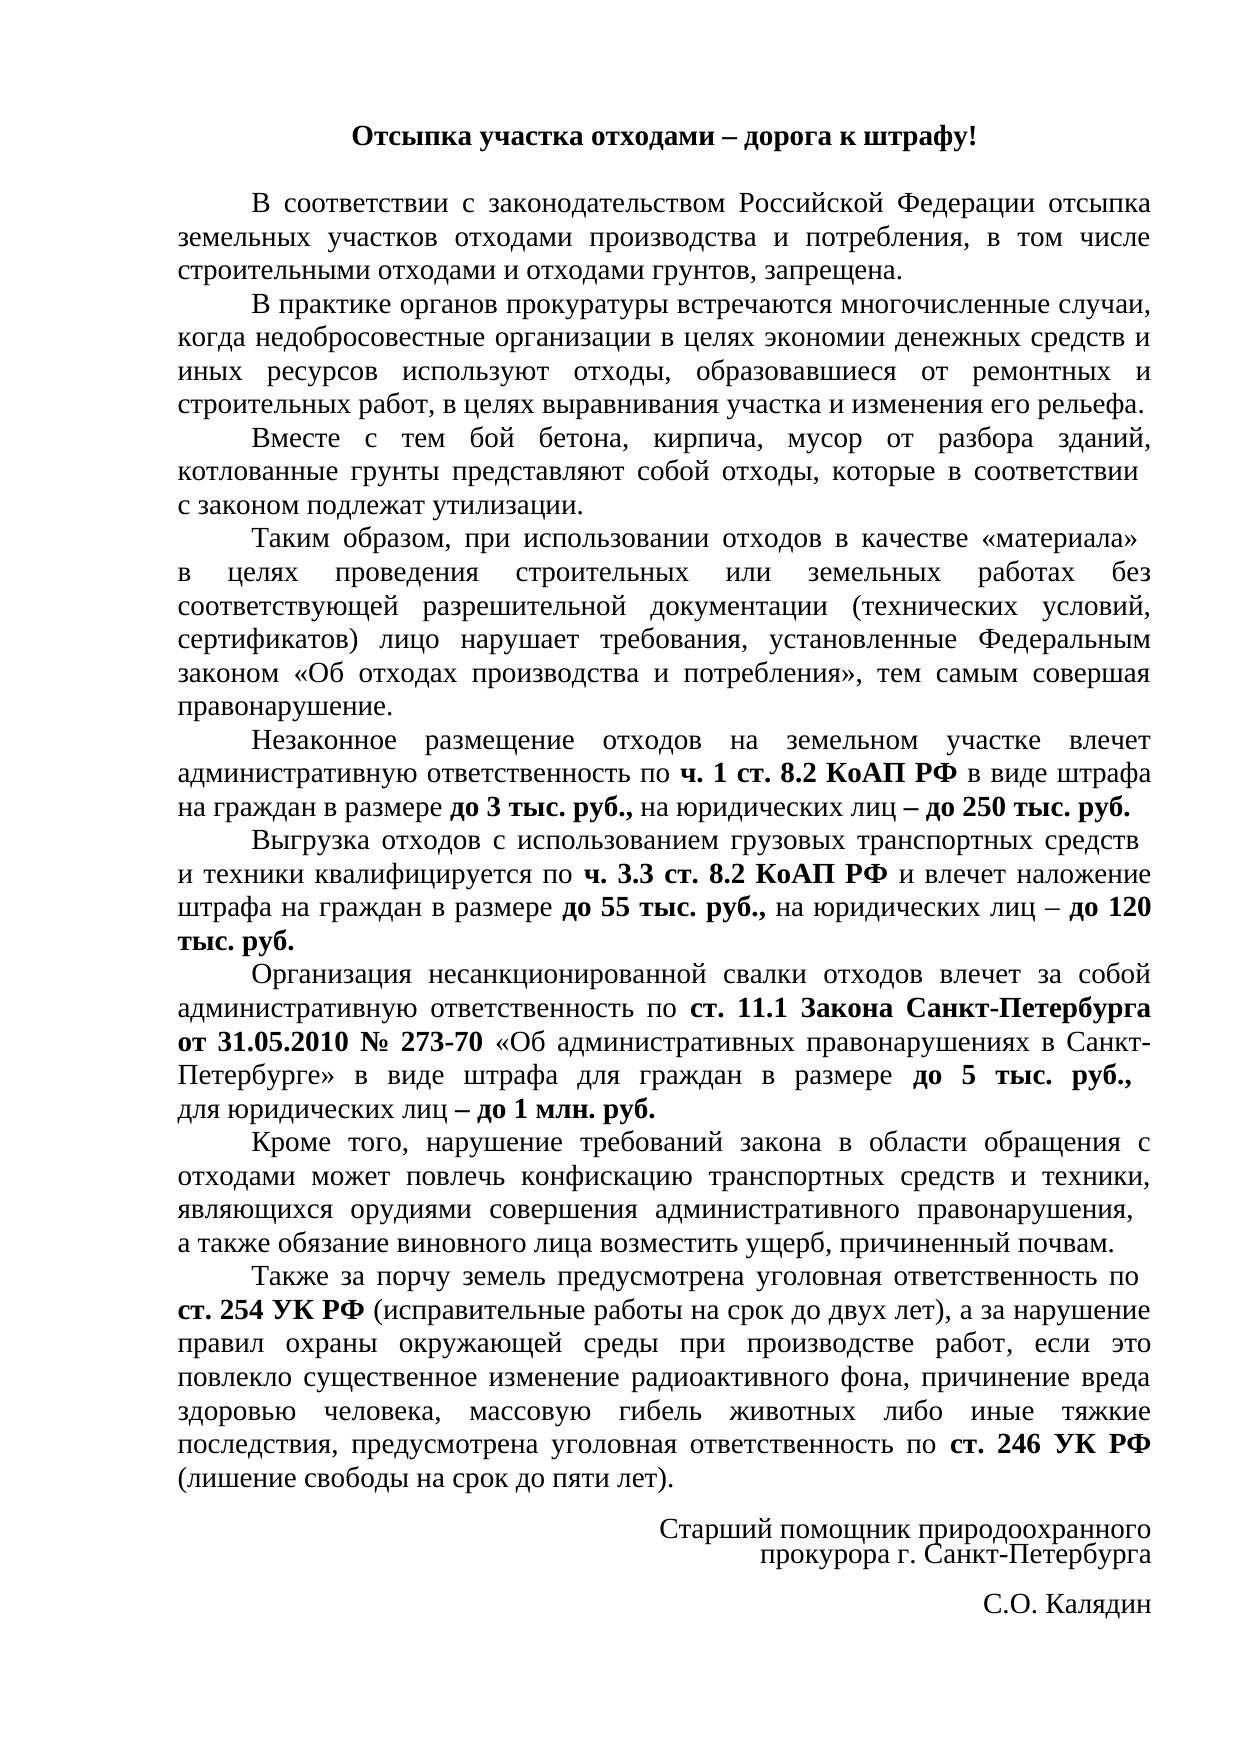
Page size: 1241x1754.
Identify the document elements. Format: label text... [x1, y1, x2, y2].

text Вместе с тем бой бетона, кирпича, мусор от разбора зданий, котлованные грунты представляют собой отходы, которые в соответствии с законом подлежат утилизации. [177, 420, 1152, 521]
text прокурора г. Санкт-Петербурга [177, 1543, 1152, 1568]
text В практике органов прокуратуры встречаются многочисленные случаи, когда недобросовестные организации в целях экономии денежных средств и иных ресурсов используют отходы, образовавшиеся от ремонтных и строительных работ, в целях выравнивания участка и изменения его рельефа. [177, 286, 1152, 420]
text Отсыпка участка отходами – дорога к штрафу! [177, 118, 1152, 152]
text Выгрузка отходов с использованием грузовых транспортных средств и техники квалифицируется по ч. 3.3 ст. 8.2 КоАП РФ и влечет наложение штрафа на граждан в размере до 55 тыс. руб., на юридических лиц – до 120 тыс. руб. [177, 822, 1152, 957]
text Кроме того, нарушение требований закона в области обращения с отходами может повлечь конфискацию транспортных средств и техники, являющихся орудиями совершения административного правонарушения, а также обязание виновного лица возместить ущерб, причиненный почвам. [177, 1124, 1152, 1258]
text Таким образом, при использовании отходов в качестве «материала» в целях проведения строительных или земельных работах без соответствующей разрешительной документации (технических условий, сертификатов) лицо нарушает требования, установленные Федеральным законом «Об отходах производства и потребления», тем самым совершая правонарушение. [177, 521, 1152, 722]
text В соответствии с законодательством Российской Федерации отсыпка земельных участков отходами производства и потребления, в том числе строительными отходами и отходами грунтов, запрещена. [177, 185, 1152, 286]
text Старший помощник природоохранного [177, 1518, 1152, 1543]
text Незаконное размещение отходов на земельном участке влечет административную ответственность по ч. 1 ст. 8.2 КоАП РФ в виде штрафа на граждан в размере до 3 тыс. руб., на юридических лиц – до 250 тыс. руб. [177, 722, 1152, 822]
text Организация несанкционированной свалки отходов влечет за собой административную ответственность по ст. 11.1 Закона Санкт-Петербурга от 31.05.2010 № 273-70 «Об административных правонарушениях в Санкт-Петербурге» в виде штрафа для граждан в размере до 5 тыс. руб., для юридических лиц – до 1 млн. руб. [177, 957, 1152, 1124]
text С.О. Калядин [177, 1593, 1152, 1618]
text Также за порчу земель предусмотрена уголовная ответственность по ст. 254 УК РФ (исправительные работы на срок до двух лет), а за нарушение правил охраны окружающей среды при производстве работ, если это повлекло существенное изменение радиоактивного фона, причинение вреда здоровью человека, массовую гибель животных либо иные тяжкие последствия, предусмотрена уголовная ответственность по ст. 246 УК РФ (лишение свободы на срок до пяти лет). [177, 1258, 1152, 1493]
